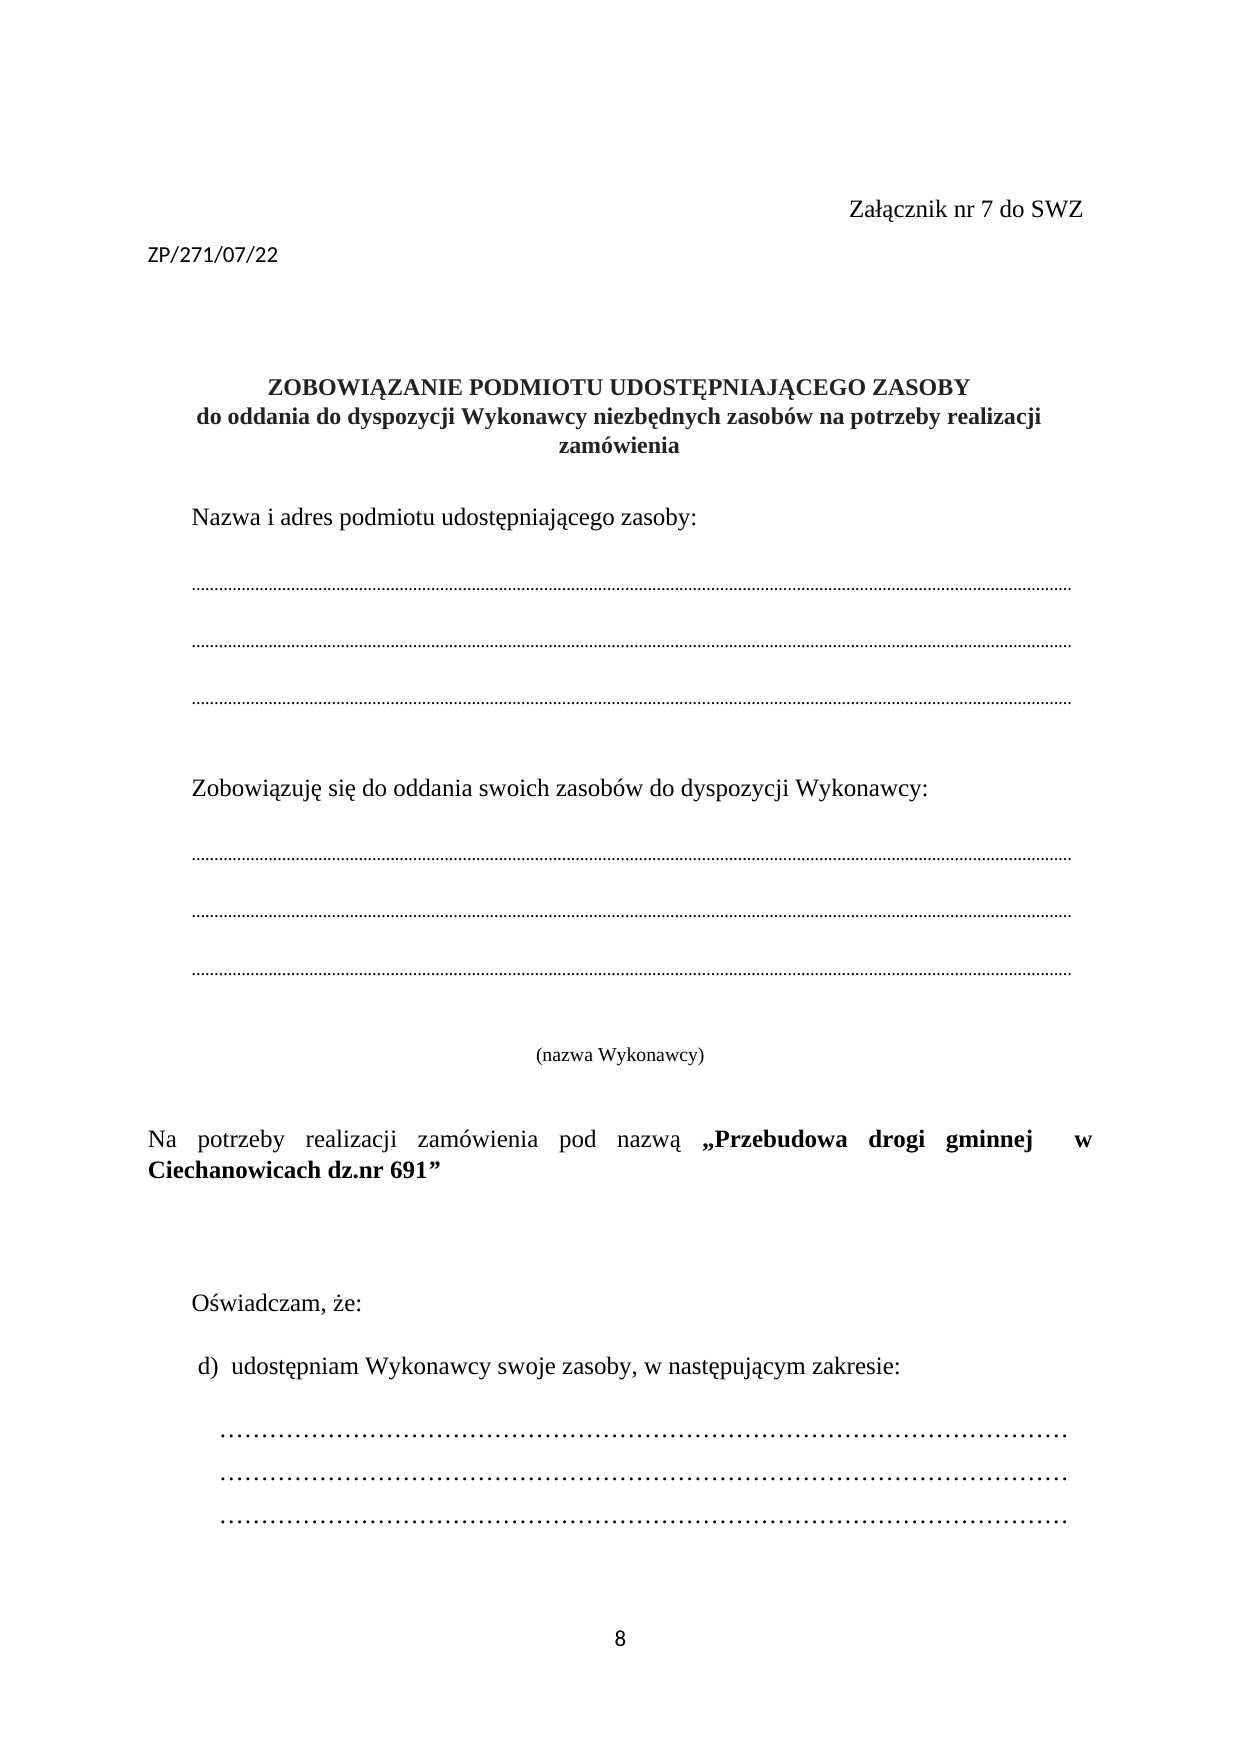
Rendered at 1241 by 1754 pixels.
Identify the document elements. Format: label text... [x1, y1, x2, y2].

text …………………………………………………………………………………………………………………………………………………………………………… [191, 635, 1093, 650]
text ZP/271/07/22 [148, 240, 1093, 268]
text …………………………………………………………………………………………………………………………………………………………………………… [191, 692, 1093, 708]
text Załącznik nr 7 do SWZ [811, 194, 1093, 223]
text (nazwa Wykonawcy) [148, 1043, 1093, 1066]
text Na potrzeby realizacji zamówienia pod nazwą „Przebudowa drogi gminnej w Ciechanowicach dz.nr 691” [148, 1124, 1093, 1184]
text Nazwa i adres podmiotu udostępniającego zasoby: [191, 502, 1093, 531]
text d) udostępniam Wykonawcy swoje zasoby, w następującym zakresie: [198, 1351, 1093, 1380]
text …………………………………………………………………………………………………………………………………………………………………………… [191, 905, 1093, 921]
text ………………………………………………………………………………………… [218, 1501, 1093, 1529]
text …………………………………………………………………………………………………………………………………………………………………………… [191, 577, 1093, 593]
text do oddania do dyspozycji Wykonawcy niezbędnych zasobów na potrzeby realizacji zamówienia [191, 402, 1047, 459]
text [218, 1414, 1093, 1486]
text Zobowiązuję się do oddania swoich zasobów do dyspozycji Wykonawcy: [191, 773, 1093, 802]
text ZOBOWIĄZANIE PODMIOTU UDOSTĘPNIAJĄCEGO ZASOBY [191, 373, 1047, 401]
text …………………………………………………………………………………………………………………………………………………………………………… [191, 962, 1093, 978]
text Oświadczam, że: [191, 1288, 1093, 1317]
text …………………………………………………………………………………………………………………………………………………………………………… [191, 848, 1093, 863]
